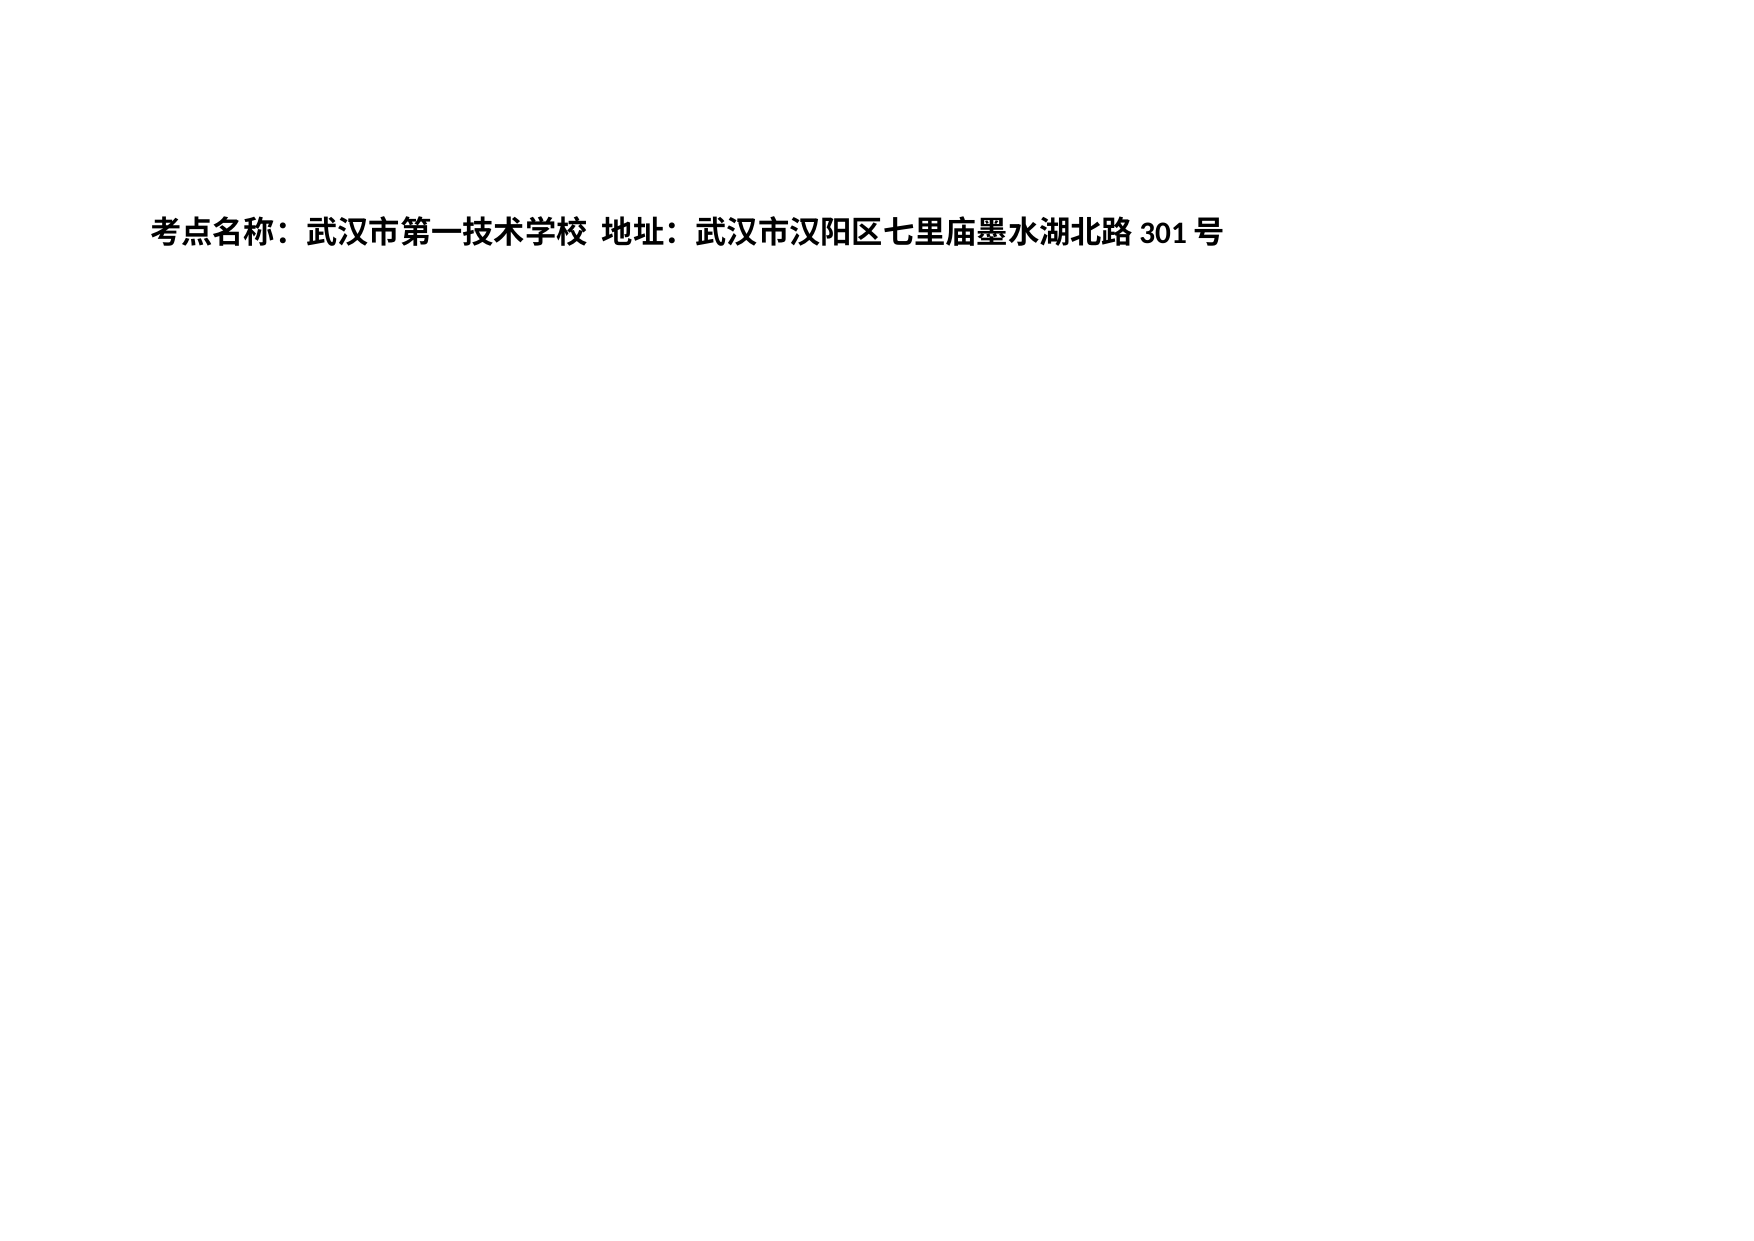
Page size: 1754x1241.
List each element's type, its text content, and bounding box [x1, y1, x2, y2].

subtitle 考点名称：武汉市第一技术学校 地址：武汉市汉阳区七里庙墨水湖北路301号 [150, 198, 1604, 263]
